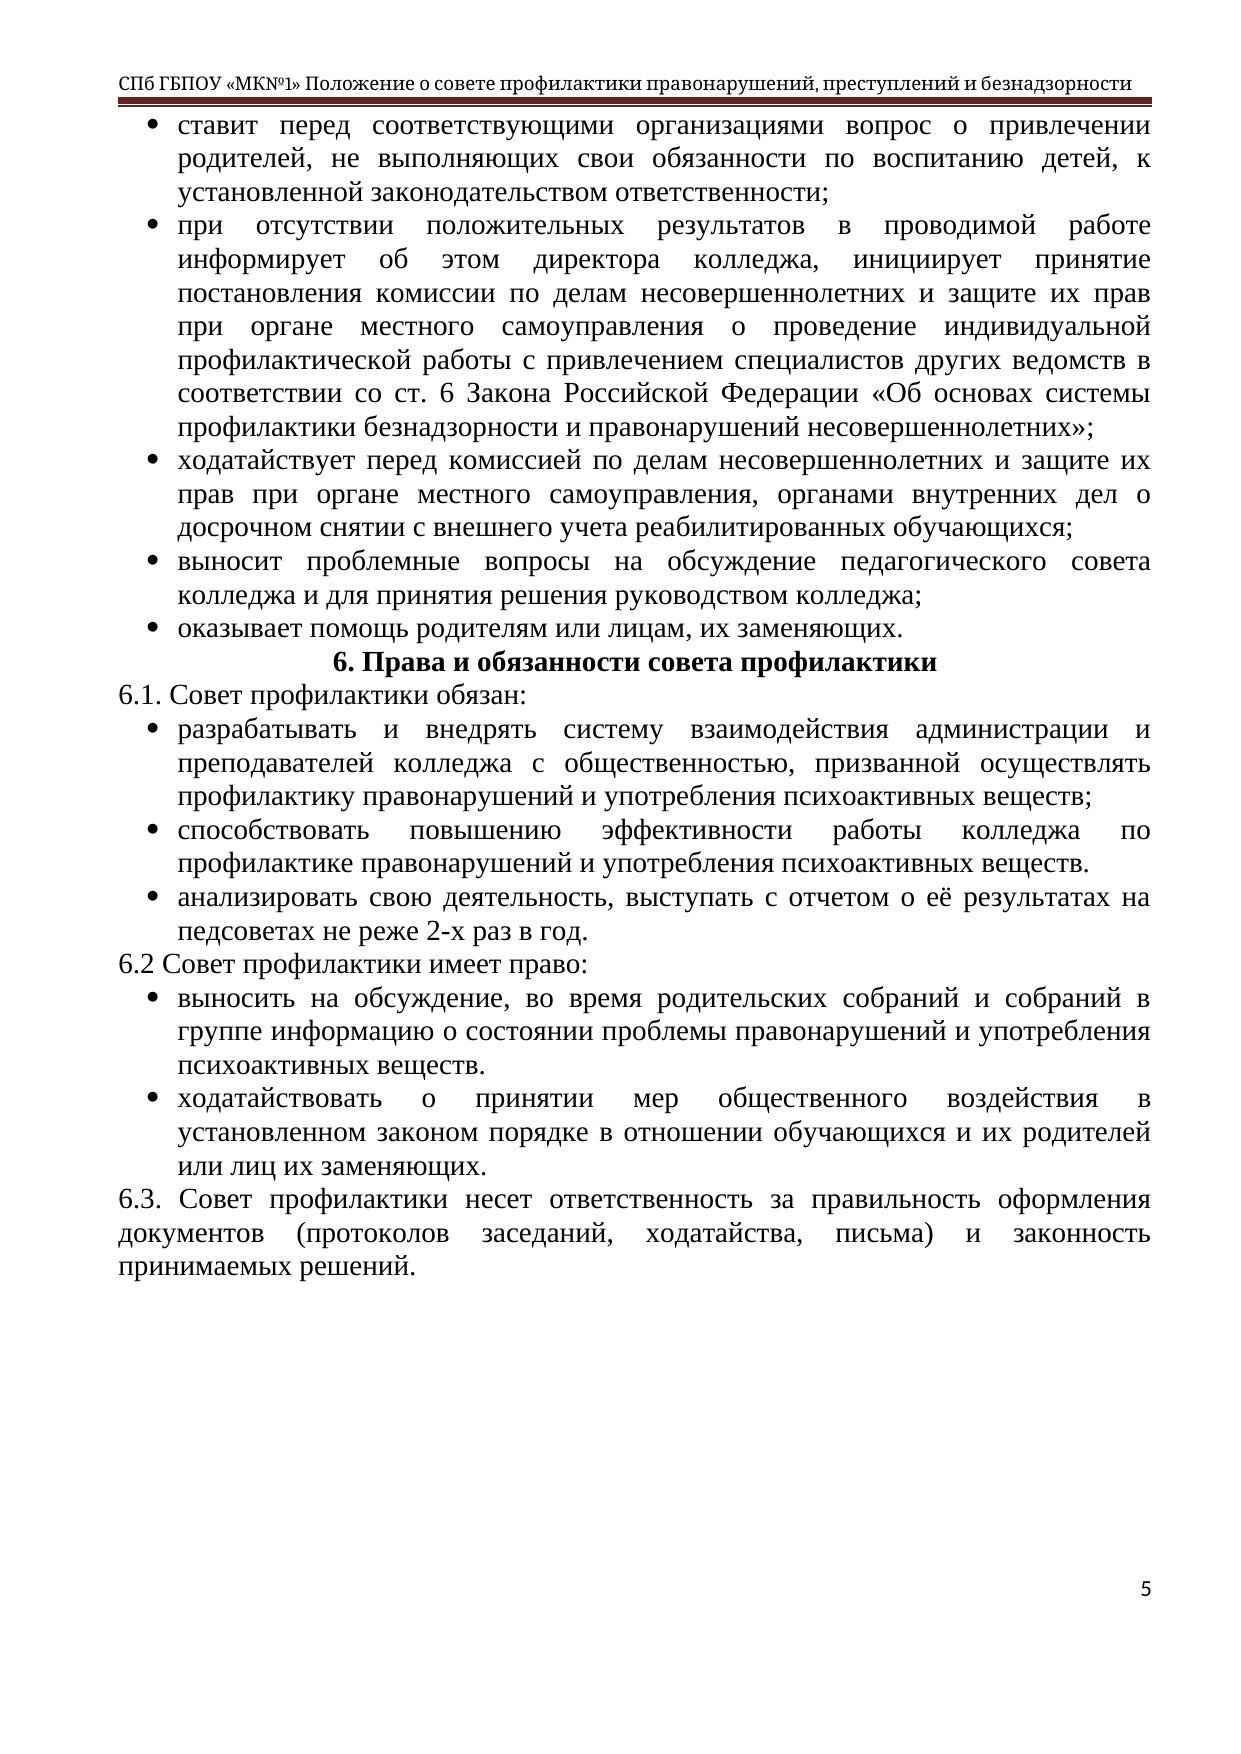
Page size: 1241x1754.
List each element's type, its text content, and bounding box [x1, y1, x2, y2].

list выносит проблемные вопросы на обсуждение педагогического совета колледжа и для принятия решения руководством колледжа; [148, 543, 1152, 610]
text 6. Права и обязанности совета профилактики [118, 644, 1152, 677]
list анализировать свою деятельность, выступать с отчетом о её результатах на педсоветах не реже 2-х раз в год. [148, 879, 1152, 946]
list разрабатывать и внедрять систему взаимодействия администрации и преподавателей колледжа с общественностью, призванной осуществлять профилактику правонарушений и употребления психоактивных веществ; [148, 711, 1152, 812]
list ставит перед соответствующими организациями вопрос о привлечении родителей, не выполняющих свои обязанности по воспитанию детей, к установленной законодательством ответственности; [148, 107, 1152, 207]
list при отсутствии положительных результатов в проводимой работе информирует об этом директора колледжа, инициирует принятие постановления комиссии по делам несовершеннолетних и защите их прав при органе местного самоуправления о проведение индивидуальной профилактической работы с привлечением специалистов других ведомств в соответствии со ст. 6 Закона Российской Федерации «Об основах системы профилактики безнадзорности и правонарушений несовершеннолетних»; [148, 207, 1152, 442]
list ходатайствует перед комиссией по делам несовершеннолетних и защите их прав при органе местного самоуправления, органами внутренних дел о досрочном снятии с внешнего учета реабилитированных обучающихся; [148, 442, 1152, 543]
text 6.3. Совет профилактики несет ответственность за правильность оформления документов (протоколов заседаний, ходатайства, письма) и законность принимаемых решений. [118, 1181, 1152, 1282]
list ходатайствовать о принятии мер общественного воздействия в установленном законом порядке в отношении обучающихся и их родителей или лиц их заменяющих. [148, 1080, 1152, 1181]
list оказывает помощь родителям или лицам, их заменяющих. [148, 610, 1152, 644]
list выносить на обсуждение, во время родительских собраний и собраний в группе информацию о состоянии проблемы правонарушений и употребления психоактивных веществ. [148, 980, 1152, 1080]
text 6.2 Совет профилактики имеет право: [118, 946, 1152, 980]
list способствовать повышению эффективности работы колледжа по профилактике правонарушений и употребления психоактивных веществ. [148, 812, 1152, 879]
text 6.1. Совет профилактики обязан: [118, 677, 1152, 711]
